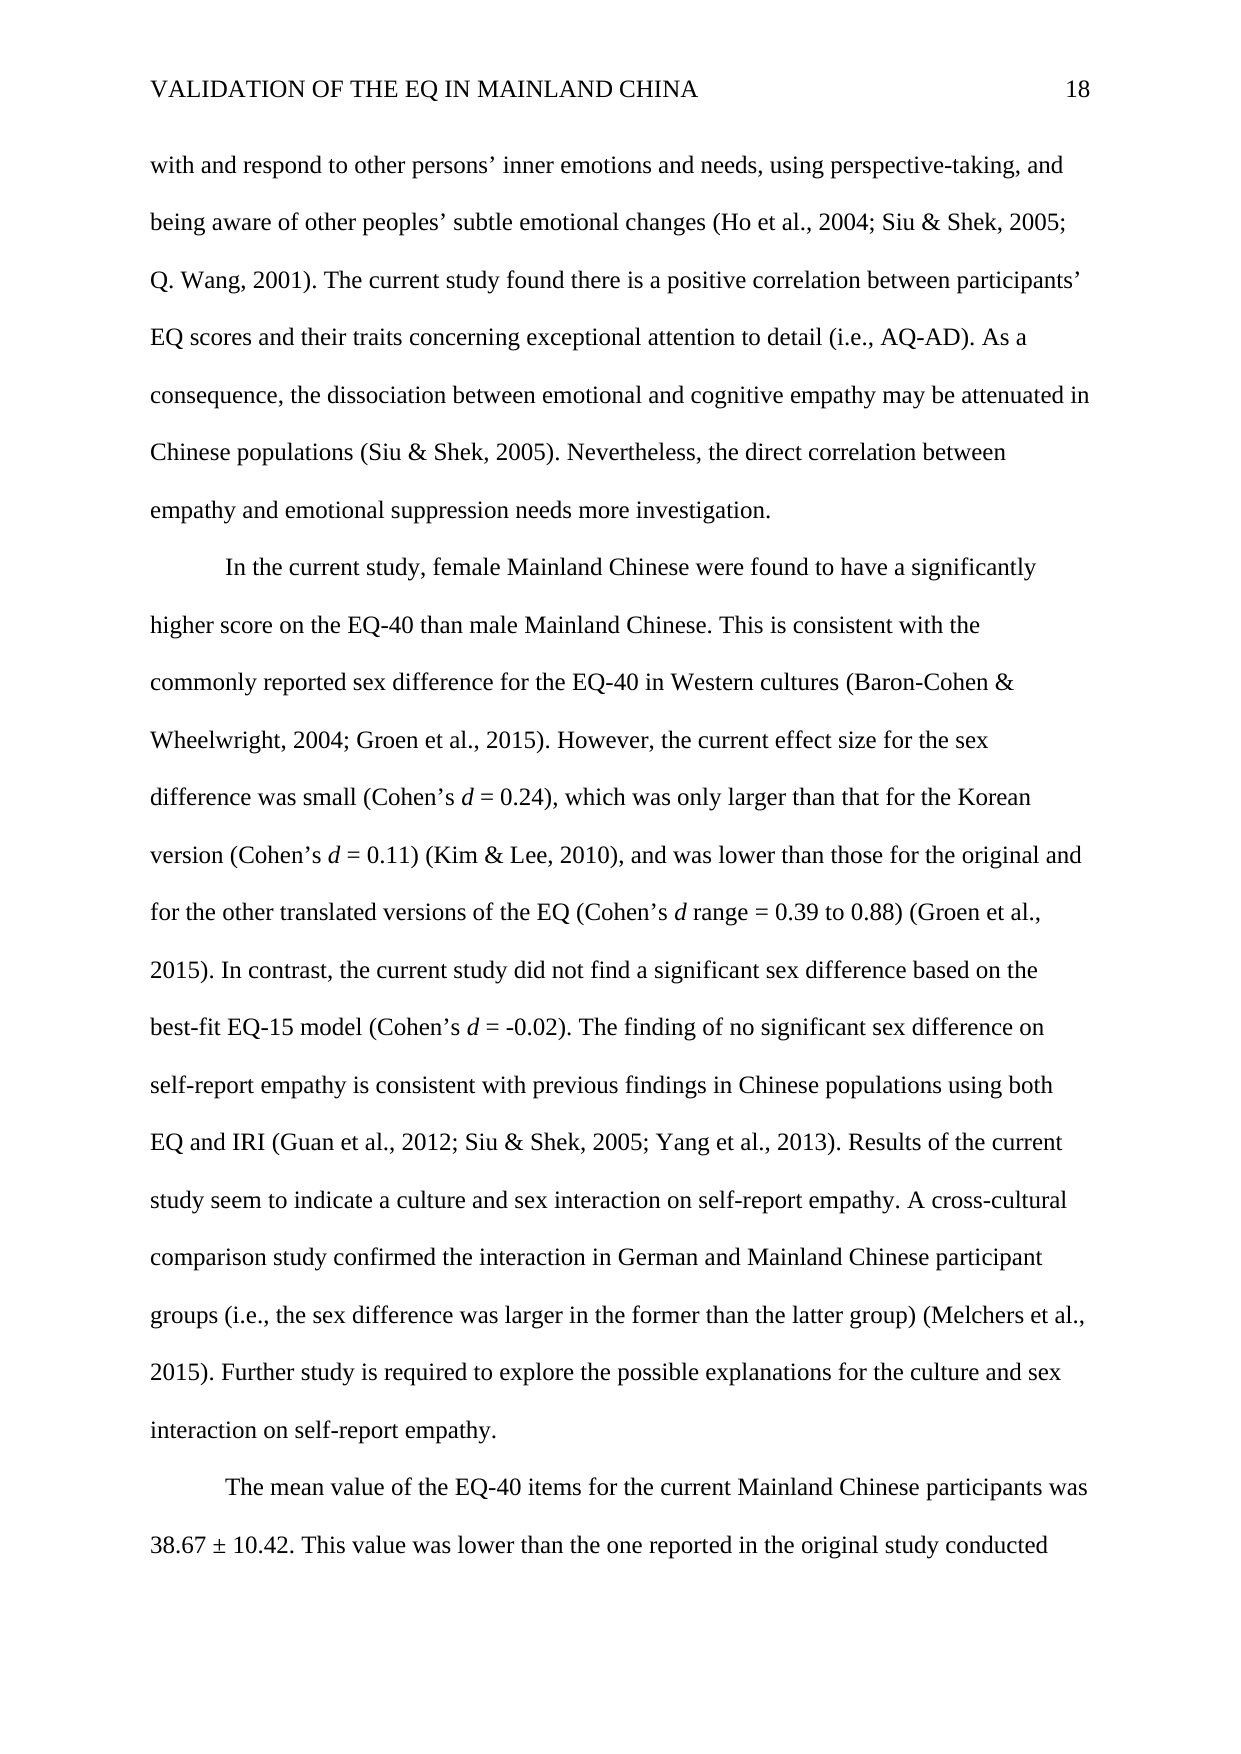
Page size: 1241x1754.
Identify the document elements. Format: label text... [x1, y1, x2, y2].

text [150, 1472, 1090, 1559]
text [150, 150, 1090, 524]
text In the current study, female Mainland Chinese were found to have a significantly higher score on the EQ-40 than male Mainland Chinese. This is consistent with the commonly reported sex difference for the EQ-40 in Western cultures (Baron-Cohen & Wheelwright, 2004; Groen et al., 2015). However, the current effect size for the sex difference was small (Cohen’s d = 0.24), which was only larger than that for the Korean version (Cohen’s d = 0.11) (Kim & Lee, 2010), and was lower than those for the original and for the other translated versions of the EQ (Cohen’s d range = 0.39 to 0.88) (Groen et al., 2015). In contrast, the current study did not find a significant sex difference based on the best-fit EQ-15 model (Cohen’s d = -0.02). The finding of no significant sex difference on self-report empathy is consistent with previous findings in Chinese populations using both EQ and IRI (Guan et al., 2012; Siu & Shek, 2005; Yang et al., 2013). Results of the current study seem to indicate a culture and sex interaction on self-report empathy. A cross-cultural comparison study confirmed the interaction in German and Mainland Chinese participant groups (i.e., the sex difference was larger in the former than the latter group) (Melchers et al., 2015). Further study is required to explore the possible explanations for the culture and sex interaction on self-report empathy. [150, 552, 1090, 1444]
